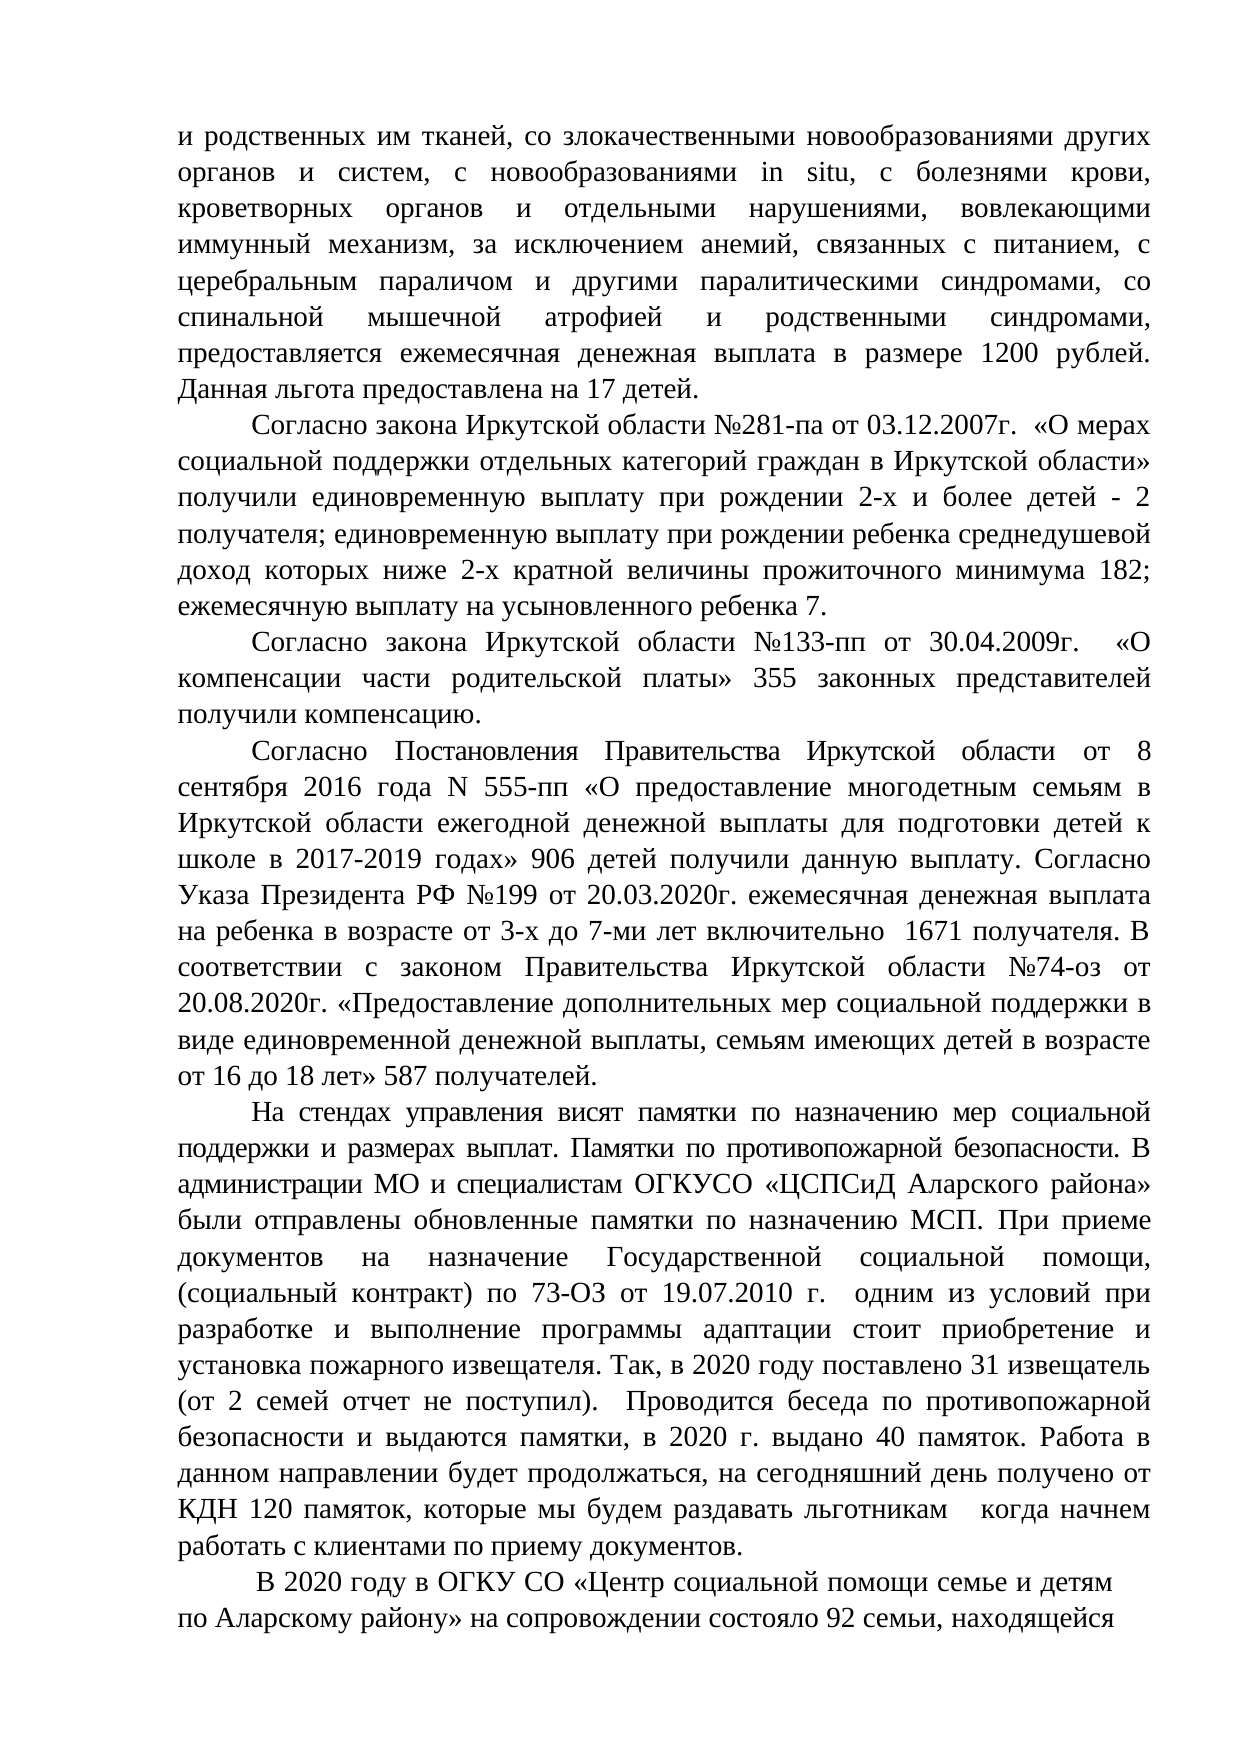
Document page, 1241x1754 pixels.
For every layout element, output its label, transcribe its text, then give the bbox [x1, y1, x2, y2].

text Согласно Постановления Правительства Иркутской области от 8 сентября 2016 года N 555-пп «О предоставление многодетным семьям в Иркутской области ежегодной денежной выплаты для подготовки детей к школе в 2017-2019 годах» 906 детей получили данную выплату. Согласно Указа Президента РФ №199 от 20.03.2020г. ежемесячная денежная выплата на ребенка в возрасте от 3-х до 7-ми лет включительно 1671 получателя. В соответствии с законом Правительства Иркутской области №74-оз от 20.08.2020г. «Предоставление дополнительных мер социальной поддержки в виде единовременной денежной выплаты, семьям имеющих детей в возрасте от 16 до 18 лет» 587 получателей. [177, 733, 1152, 1091]
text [177, 1564, 1114, 1634]
text Согласно закона Иркутской области №133-пп от 30.04.2009г. «О компенсации части родительской платы» 355 законных представителей получили компенсацию. [177, 624, 1152, 730]
text Согласно закона Иркутской области №281-па от 03.12.2007г. «О мерах социальной поддержки отдельных категорий граждан в Иркутской области» получили единовременную выплату при рождении 2-х и более детей - 2 получателя; единовременную выплату при рождении ребенка среднедушевой доход которых ниже 2-х кратной величины прожиточного минимума 182; ежемесячную выплату на усыновленного ребенка 7. [177, 407, 1152, 622]
text На стендах управления висят памятки по назначению мер социальной поддержки и размерах выплат. Памятки по противопожарной безопасности. В администрации МО и специалистам ОГКУСО «ЦСПСиД Аларского района» были отправлены обновленные памятки по назначению МСП. При приеме документов на назначение Государственной социальной помощи, (социальный контракт) по 73-ОЗ от 19.07.2010 г. одним из условий при разработке и выполнение программы адаптации стоит приобретение и установка пожарного извещателя. Так, в 2020 году поставлено 31 извещатель (от 2 семей отчет не поступил). Проводится беседа по противопожарной безопасности и выдаются памятки, в 2020 г. выдано 40 памяток. Работа в данном направлении будет продолжаться, на сегодняшний день получено от КДН 120 памяток, которые мы будем раздавать льготникам когда начнем работать с клиентами по приему документов. [177, 1094, 1152, 1561]
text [177, 118, 1152, 405]
